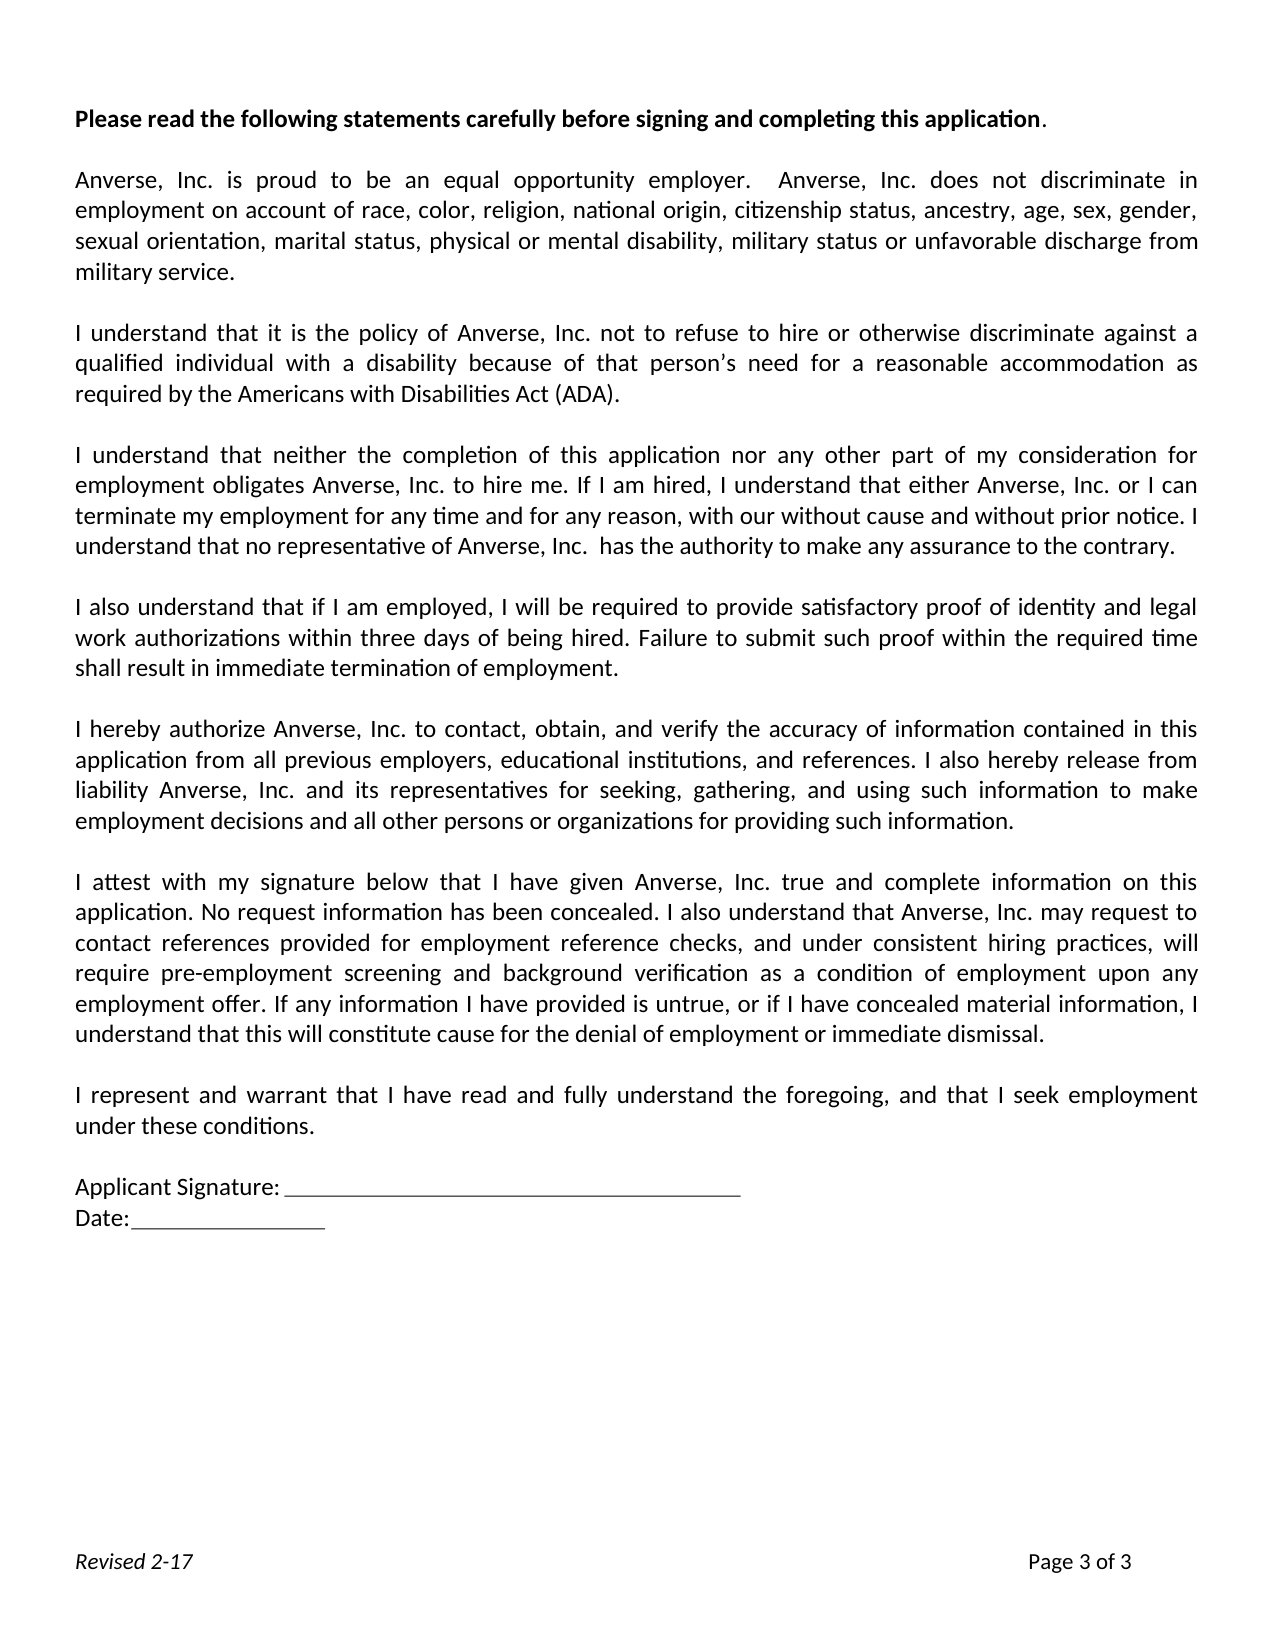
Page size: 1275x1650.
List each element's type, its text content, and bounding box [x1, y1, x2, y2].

text Date: [75, 1202, 1200, 1232]
text I represent and warrant that I have read and fully understand the foregoing, and that I seek employment under these conditions. [75, 1080, 1200, 1141]
text I understand that it is the policy of Anverse, Inc. not to refuse to hire or otherwise discriminate against a qualified individual with a disability because of that person’s need for a reasonable accommodation as required by the Americans with Disabilities Act (ADA). [75, 317, 1200, 408]
text I attest with my signature below that I have given Anverse, Inc. true and complete information on this application. No request information has been concealed. I also understand that Anverse, Inc. may request to contact references provided for employment reference checks, and under consistent hiring practices, will require pre-employment screening and background verification as a condition of employment upon any employment offer. If any information I have provided is untrue, or if I have concealed material information, I understand that this will constitute cause for the denial of employment or immediate dismissal. [75, 866, 1200, 1049]
text I hereby authorize Anverse, Inc. to contact, obtain, and verify the accuracy of information contained in this application from all previous employers, educational institutions, and references. I also hereby release from liability Anverse, Inc. and its representatives for seeking, gathering, and using such information to make employment decisions and all other persons or organizations for providing such information. [75, 713, 1200, 836]
text Please read the following statements carefully before signing and completing this application. [75, 103, 1200, 133]
text Applicant Signature: [75, 1171, 1200, 1202]
text I understand that neither the completion of this application nor any other part of my consideration for employment obligates Anverse, Inc. to hire me. If I am hired, I understand that either Anverse, Inc. or I can terminate my employment for any time and for any reason, with our without cause and without prior notice. I understand that no representative of Anverse, Inc. has the authority to make any assurance to the contrary. [75, 439, 1200, 561]
text Anverse, Inc. is proud to be an equal opportunity employer. Anverse, Inc. does not discriminate in employment on account of race, color, religion, national origin, citizenship status, ancestry, age, sex, gender, sexual orientation, marital status, physical or mental disability, military status or unfavorable discharge from military service. [75, 164, 1200, 286]
text I also understand that if I am employed, I will be required to provide satisfactory proof of identity and legal work authorizations within three days of being hired. Failure to submit such proof within the required time shall result in immediate termination of employment. [75, 591, 1200, 683]
